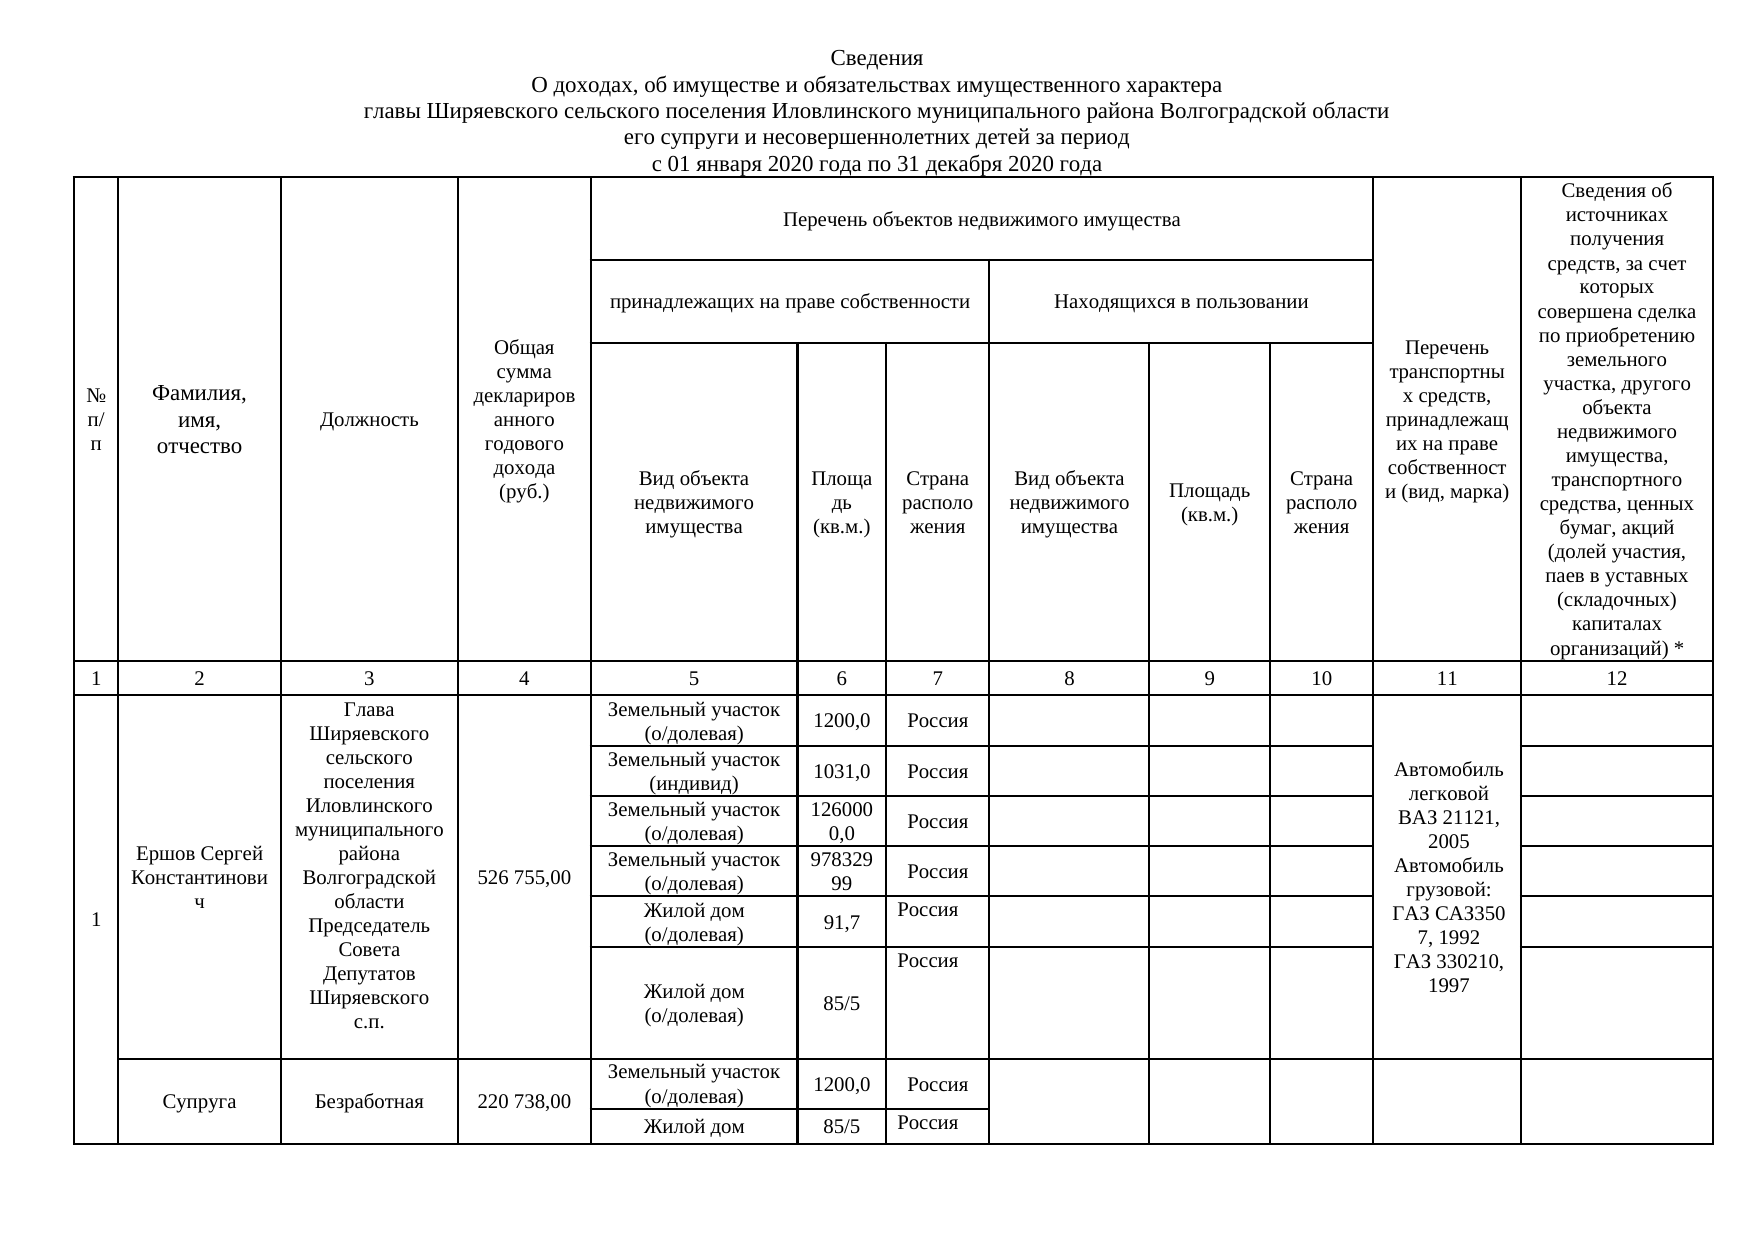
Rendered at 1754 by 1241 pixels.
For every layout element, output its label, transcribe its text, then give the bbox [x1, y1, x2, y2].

table_cell 4 [459, 662, 590, 694]
table_cell [1271, 1060, 1372, 1142]
table_cell 91,7 [799, 897, 885, 946]
table_cell 12 [1522, 662, 1712, 694]
table_cell 11 [1374, 662, 1520, 694]
text Сведения [118, 44, 1636, 71]
table_cell Земельный участок (о/долевая) [592, 847, 796, 895]
table_cell [1374, 1060, 1520, 1142]
table_cell Страна расположения [1271, 344, 1372, 659]
table_cell Россия [887, 948, 988, 1057]
text О доходах, об имуществе и обязательствах имущественного характера [118, 71, 1636, 97]
table_cell Безработная [282, 1060, 457, 1142]
table_cell Площадь (кв.м.) [799, 344, 885, 659]
table_cell Находящихся в пользовании [990, 261, 1372, 342]
table_cell Вид объекта недвижимого имущества [592, 344, 796, 659]
table_cell 7 [887, 662, 988, 694]
table_cell принадлежащих на праве собственности [592, 261, 988, 342]
table_cell 1 [75, 662, 117, 694]
table_cell [1271, 897, 1372, 946]
table_cell [1271, 847, 1372, 895]
table_cell Вид объекта недвижимого имущества [990, 344, 1148, 659]
table_cell Страна расположения [887, 344, 988, 659]
table_cell [1150, 847, 1269, 895]
table_cell Земельный участок (о/долевая) [592, 1060, 796, 1108]
table_cell 1260000,0 [799, 797, 885, 845]
table_cell Россия [887, 897, 988, 946]
table_cell [1271, 948, 1372, 1057]
table_cell [1522, 696, 1712, 744]
table_cell 8 [990, 662, 1148, 694]
text с 01 января 2020 года по 31 декабря 2020 года [118, 150, 1636, 176]
table_cell Россия [887, 1110, 988, 1142]
table_cell Россия [887, 847, 988, 895]
table_cell 3 [282, 662, 457, 694]
table_cell [1271, 797, 1372, 845]
table_cell 220 738,00 [459, 1060, 590, 1142]
table_cell 1200,0 [799, 696, 885, 744]
table_cell [1522, 897, 1712, 946]
table_cell Автомобиль легковой ВАЗ 21121, 2005 Автомобиль грузовой: ГАЗ САЗ3507, 1992 ГАЗ 330210, 1997 [1374, 696, 1520, 1057]
table_cell [1150, 948, 1269, 1057]
table_cell 1200,0 [799, 1060, 885, 1108]
table_cell 10 [1271, 662, 1372, 694]
table_cell Земельный участок (о/долевая) [592, 797, 796, 845]
table_cell Жилой дом (о/долевая) [592, 897, 796, 946]
table_cell 85/5 [799, 1110, 885, 1142]
text главы Ширяевского сельского поселения Иловлинского муниципального района Волгоградской области [118, 97, 1636, 123]
table_cell [990, 797, 1148, 845]
table_cell [1522, 847, 1712, 895]
table_cell [1150, 696, 1269, 744]
table_cell 1 [75, 696, 117, 1142]
table_cell [1522, 747, 1712, 795]
table_cell 526 755,00 [459, 696, 590, 1057]
table_header № п/п [75, 178, 117, 659]
table_cell Россия [887, 696, 988, 744]
table_cell [990, 696, 1148, 744]
table_cell Жилой дом (о/долевая) [592, 948, 796, 1057]
table_header Перечень транспортных средств, принадлежащих на праве собственности (вид, марка) [1374, 178, 1520, 659]
table_cell Россия [887, 747, 988, 795]
table_cell Земельный участок (индивид) [592, 747, 796, 795]
table_cell 1031,0 [799, 747, 885, 795]
table_cell 5 [592, 662, 796, 694]
table_cell 6 [799, 662, 885, 694]
table_cell Глава Ширяевского сельского поселения Иловлинского муниципального района Волгоградской области Председатель Совета Депутатов Ширяевского с.п. [282, 696, 457, 1057]
table_cell Россия [887, 1060, 988, 1108]
table_cell [990, 897, 1148, 946]
table_cell [990, 948, 1148, 1057]
table_cell [1271, 747, 1372, 795]
table_cell [1522, 1060, 1712, 1142]
table_cell 2 [119, 662, 280, 694]
table_cell 9 [1150, 662, 1269, 694]
table_header Общая сумма декларированного годового дохода (руб.) [459, 178, 590, 659]
table_cell [990, 1060, 1148, 1142]
table_cell [1150, 897, 1269, 946]
table_cell Площадь (кв.м.) [1150, 344, 1269, 659]
table_cell Ершов Сергей Константинович [119, 696, 280, 1057]
table_cell 85/5 [799, 948, 885, 1057]
table_cell [1150, 1060, 1269, 1142]
table_cell Земельный участок (о/долевая) [592, 696, 796, 744]
table_header Перечень объектов недвижимого имущества [592, 178, 1372, 259]
table_header Фамилия, имя, отчество [119, 178, 280, 659]
text его супруги и несовершеннолетних детей за период [118, 123, 1636, 150]
table_cell [990, 847, 1148, 895]
table_cell [1271, 696, 1372, 744]
table_cell [1150, 747, 1269, 795]
table_cell Супруга [119, 1060, 280, 1142]
table_cell Россия [887, 797, 988, 845]
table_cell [592, 1110, 796, 1142]
table_cell 97832999 [799, 847, 885, 895]
table_cell [1522, 797, 1712, 845]
table_header Сведения об источниках получения средств, за счет которых совершена сделка по приобретению земельного участка, другого объекта недвижимого имущества, транспортного средства, ценных бумаг, акций (долей участия, паев в уставных (складочных) капиталах организаций) * [1522, 178, 1712, 659]
table_cell [990, 747, 1148, 795]
table_cell [1522, 948, 1712, 1057]
table_cell [1150, 797, 1269, 845]
table_header Должность [282, 178, 457, 659]
